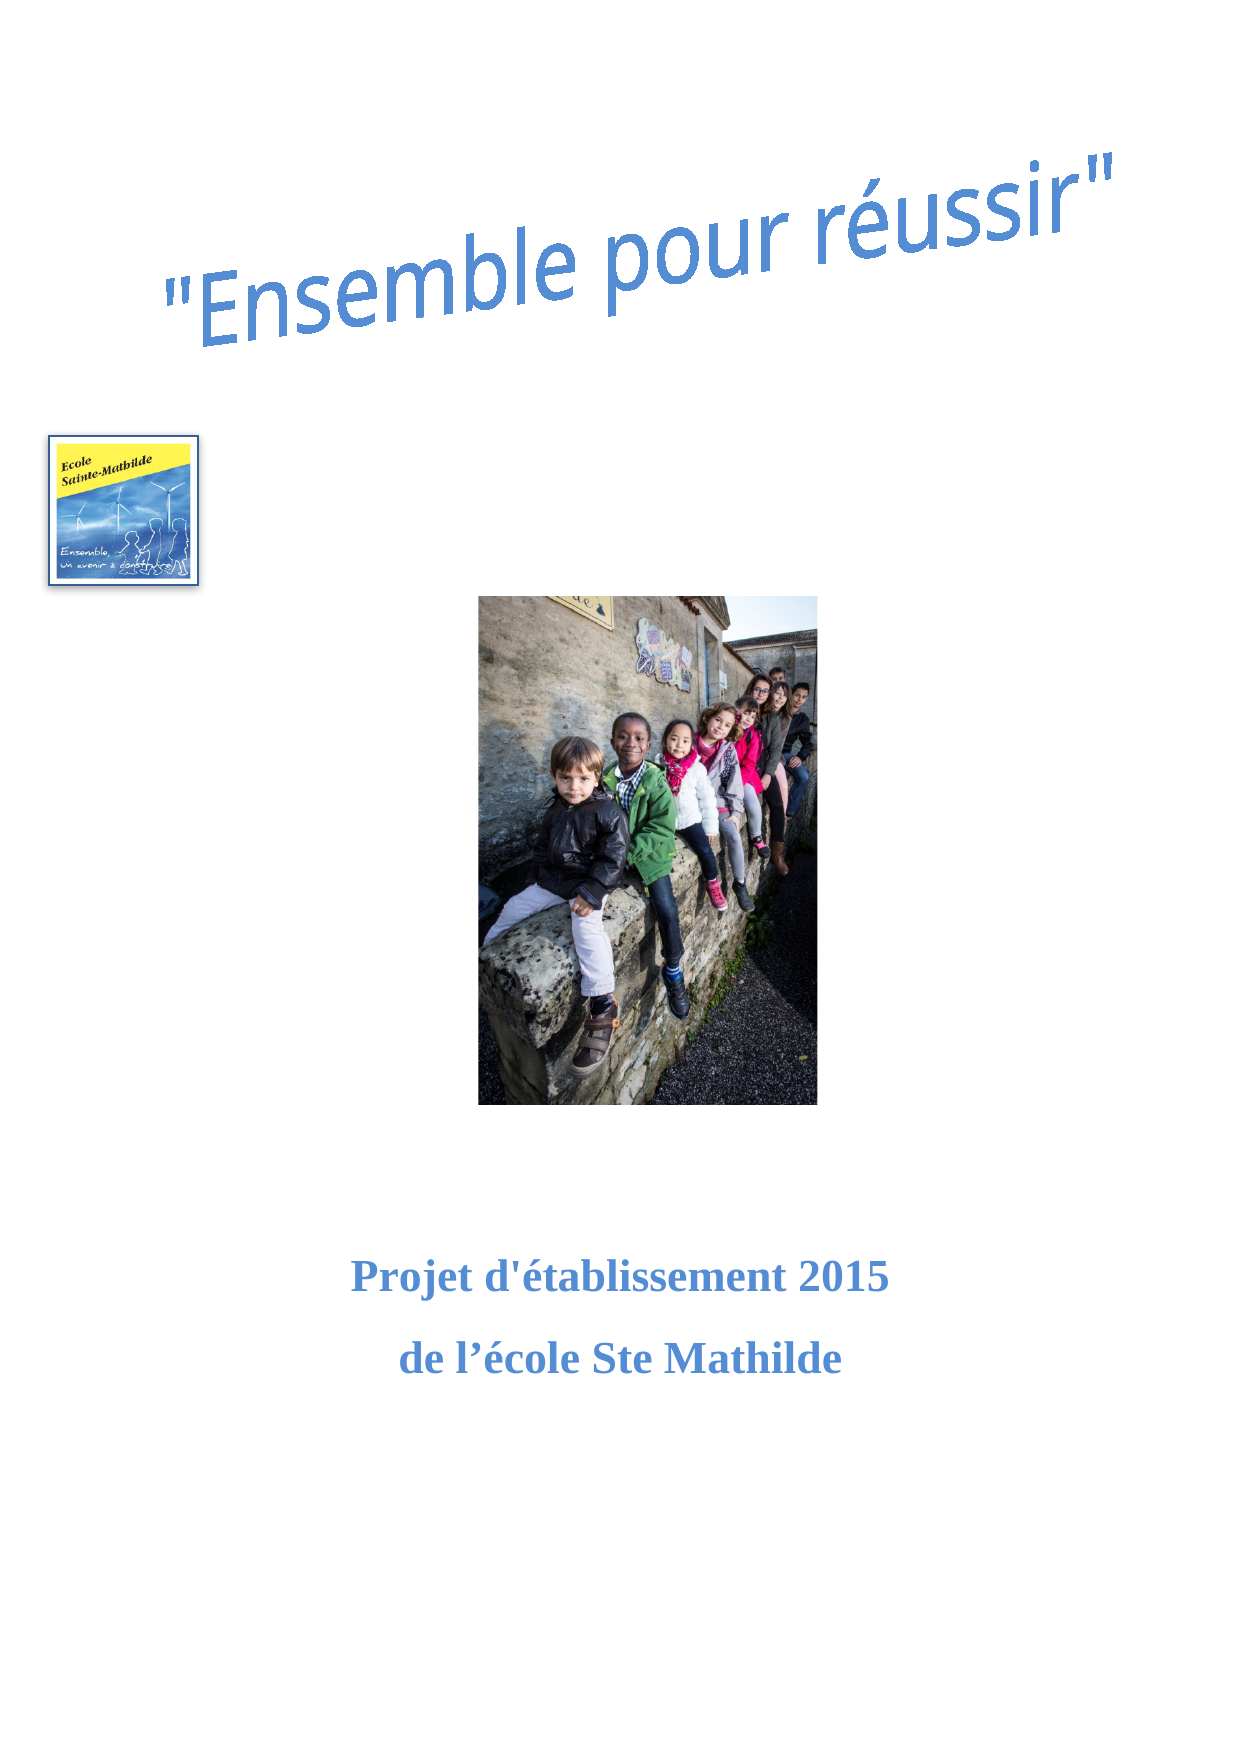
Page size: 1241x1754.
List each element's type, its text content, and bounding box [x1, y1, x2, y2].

picture [478, 596, 818, 1105]
text de l’école Ste Mathilde [148, 1331, 1093, 1383]
picture [50, 437, 197, 584]
text Projet d'établissement 2015 [148, 1249, 1093, 1301]
